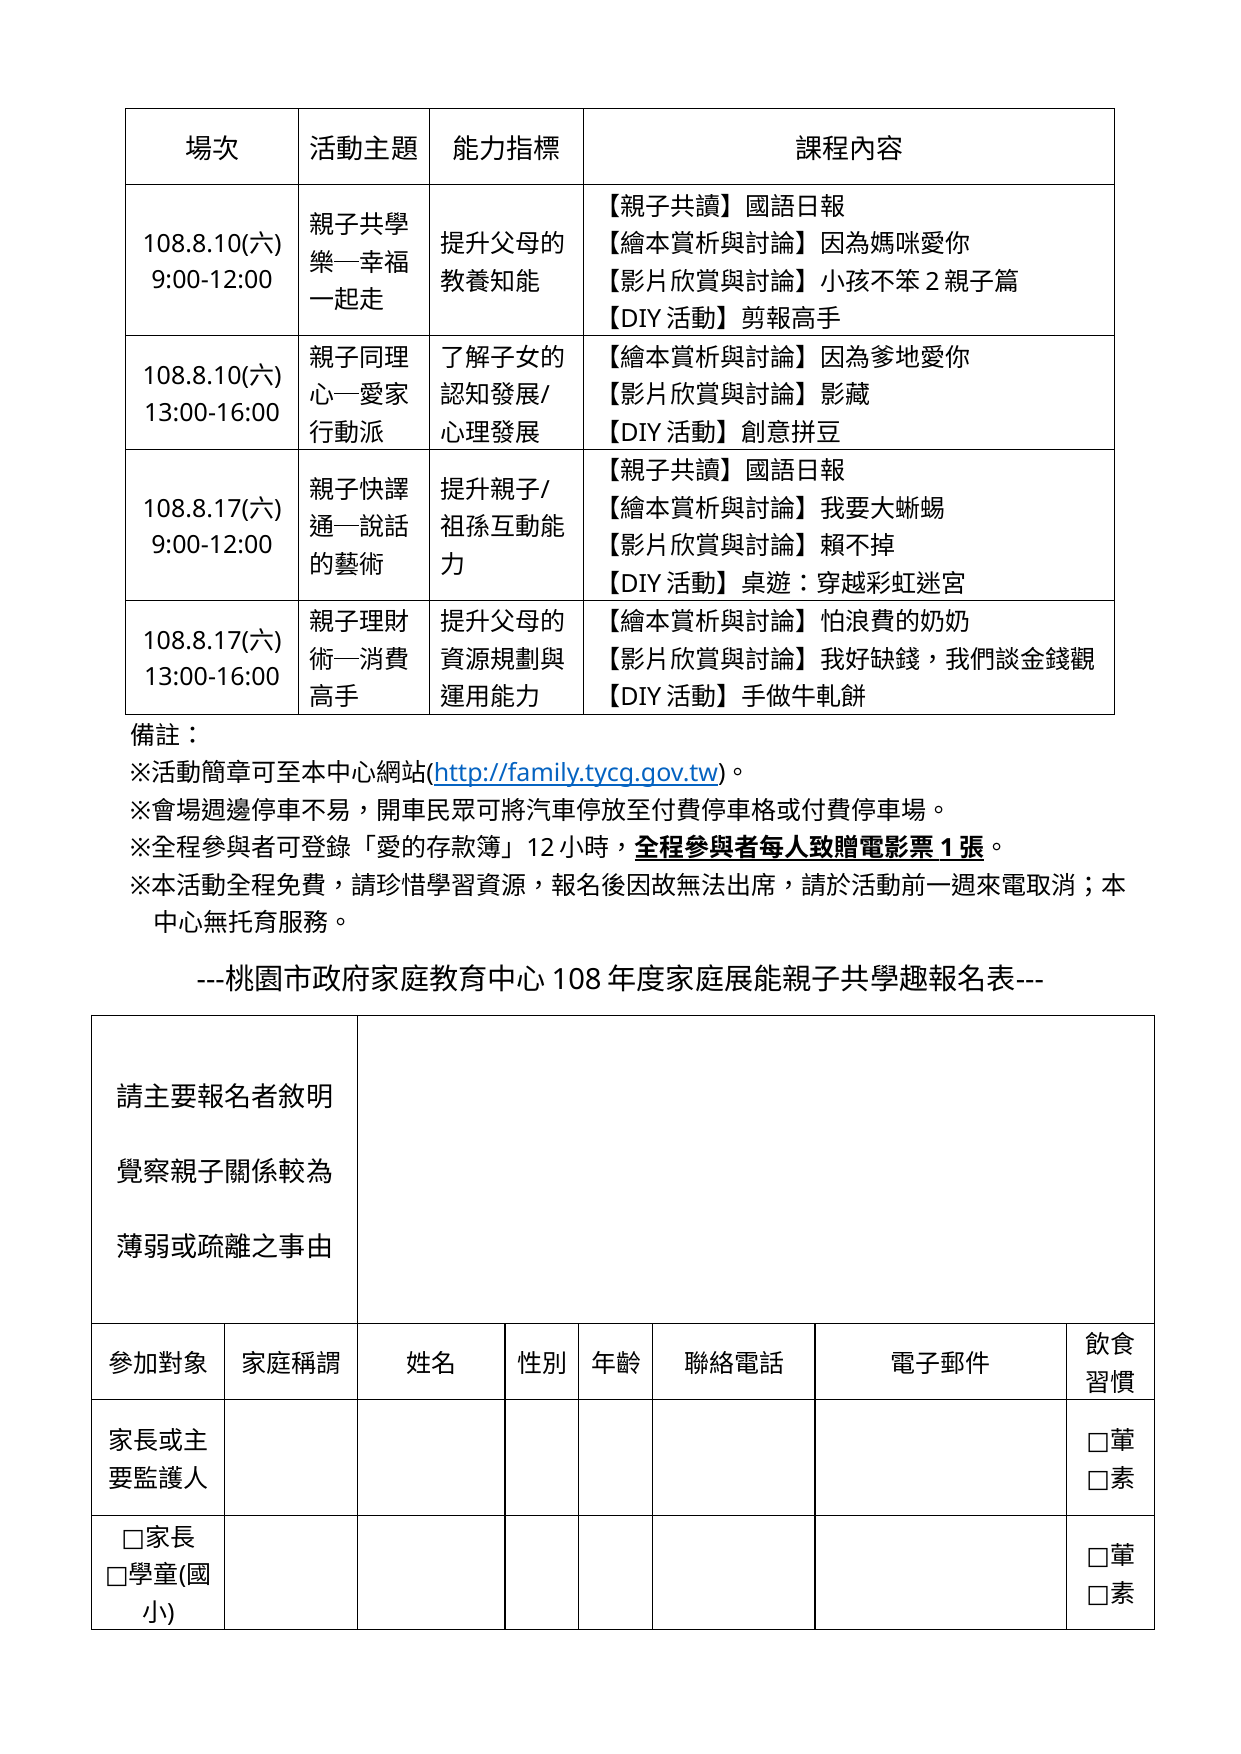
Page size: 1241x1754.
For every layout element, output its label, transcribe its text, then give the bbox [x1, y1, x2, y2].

table_cell [653, 1400, 814, 1515]
table_cell 【繪本賞析與討論】怕浪費的奶奶 【影片欣賞與討論】我好缺錢，我們談金錢觀 【DIY活動】手做牛軋餅 [584, 601, 1114, 713]
table_cell [653, 1516, 814, 1629]
table_header 課程內容 [584, 109, 1114, 184]
table_cell 108.8.10(六) 9:00-12:00 [126, 185, 298, 335]
table_header 活動主題 [299, 109, 429, 184]
table_cell 提升父母的資源規劃與運用能力 [430, 601, 583, 713]
table_cell [579, 1400, 652, 1515]
table_cell 108.8.17(六) 9:00-12:00 [126, 450, 298, 600]
table_cell [579, 1516, 652, 1629]
table_cell [358, 1400, 504, 1515]
table_cell □葷 □素 [1067, 1400, 1154, 1515]
table_cell [225, 1516, 357, 1629]
table_cell 【親子共讀】國語日報 【繪本賞析與討論】我要大蜥蜴 【影片欣賞與討論】賴不掉 【DIY活動】桌遊：穿越彩虹迷宮 [584, 450, 1114, 600]
list 本活動全程免費，請珍惜學習資源，報名後因故無法出席，請於活動前一週來電取消；本中心無托育服務。 [130, 864, 1134, 939]
list 備註： [130, 714, 1134, 752]
table_cell 親子共學樂─幸福一起走 [299, 185, 429, 335]
table_cell □葷 □素 [1067, 1516, 1154, 1629]
table_cell 親子快譯通─說話的藝術 [299, 450, 429, 600]
table_cell 提升父母的教養知能 [430, 185, 583, 335]
table_header 場次 [126, 109, 298, 184]
table_cell 家長或主要監護人 [92, 1400, 224, 1515]
list 活動簡章可至本中心網站(http://family.tycg.gov.tw)。 [130, 752, 1134, 789]
table_cell 108.8.10(六) 13:00-16:00 [126, 336, 298, 449]
table_cell 親子同理心─愛家行動派 [299, 336, 429, 449]
table_cell 聯絡電話 [653, 1324, 814, 1399]
table_cell 了解子女的認知發展/心理發展 [430, 336, 583, 449]
table_cell 家庭稱謂 [225, 1324, 357, 1399]
table_cell 【繪本賞析與討論】因為爹地愛你 【影片欣賞與討論】影藏 【DIY活動】創意拼豆 [584, 336, 1114, 449]
table_cell 親子理財術─消費高手 [299, 601, 429, 713]
table_cell [358, 1516, 504, 1629]
table_cell [225, 1400, 357, 1515]
table_cell □家長 □學童(國小) [92, 1516, 224, 1629]
table_cell 提升親子/祖孫互動能力 [430, 450, 583, 600]
list 全程參與者可登錄「愛的存款簿」12小時，全程參與者每人致贈電影票1張。 [130, 827, 1134, 864]
table_header [358, 1016, 1154, 1323]
list 會場週邊停車不易，開車民眾可將汽車停放至付費停車格或付費停車場。 [130, 789, 1134, 827]
table_cell 參加對象 [92, 1324, 224, 1399]
text ---桃園市政府家庭教育中心108年度家庭展能親子共學趣報名表--- [106, 939, 1134, 1014]
table_cell 年齡 [579, 1324, 652, 1399]
table_cell 電子郵件 [816, 1324, 1066, 1399]
table_cell [506, 1400, 578, 1515]
table_cell [506, 1516, 578, 1629]
table_header 能力指標 [430, 109, 583, 184]
table_cell 姓名 [358, 1324, 504, 1399]
table_cell 108.8.17(六) 13:00-16:00 [126, 601, 298, 713]
table_header 請主要報名者敘明覺察親子關係較為薄弱或疏離之事由 [92, 1016, 357, 1323]
table_cell [816, 1516, 1066, 1629]
table_cell [816, 1400, 1066, 1515]
table_cell 【親子共讀】國語日報 【繪本賞析與討論】因為媽咪愛你 【影片欣賞與討論】小孩不笨2親子篇 【DIY活動】剪報高手 [584, 185, 1114, 335]
table_cell 飲食 習慣 [1067, 1324, 1154, 1399]
table_cell 性別 [506, 1324, 578, 1399]
